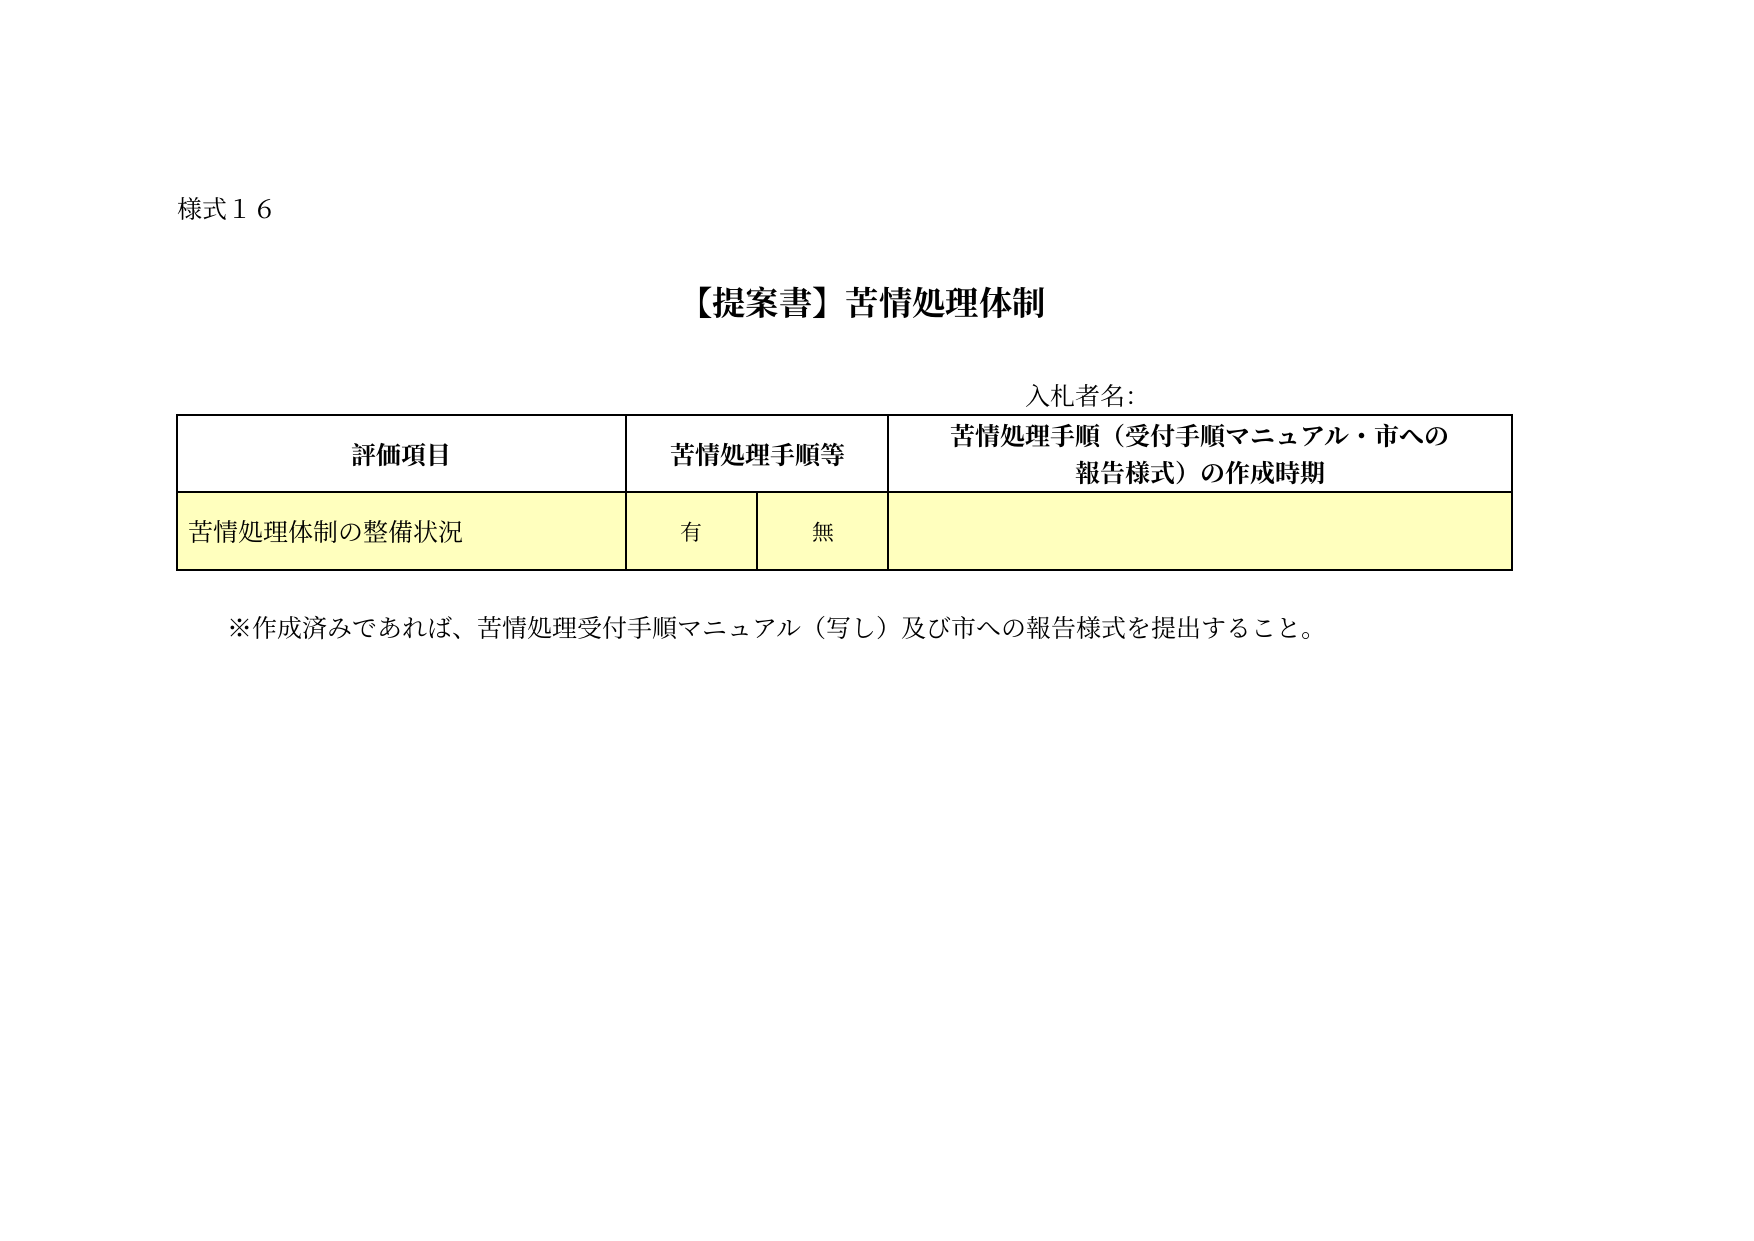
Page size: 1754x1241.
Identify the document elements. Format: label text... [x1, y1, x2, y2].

text 様式１６ [177, 189, 1547, 226]
text 入札者名： [177, 376, 1547, 414]
table_cell 無 [758, 493, 887, 569]
table_cell 有 [627, 493, 756, 569]
table_header 評価項目 [178, 416, 625, 491]
text ※作成済みであれば、苦情処理受付手順マニュアル（写し）及び市への報告様式を提出すること。 [177, 608, 1547, 646]
table_cell 苦情処理体制の整備状況 [178, 493, 625, 569]
table_header 苦情処理手順（受付手順マニュアル・市への 報告様式）の作成時期 [889, 416, 1511, 491]
table_cell [889, 493, 1511, 569]
table_header 苦情処理手順等 [627, 416, 887, 491]
text 【提案書】苦情処理体制 [177, 264, 1547, 339]
